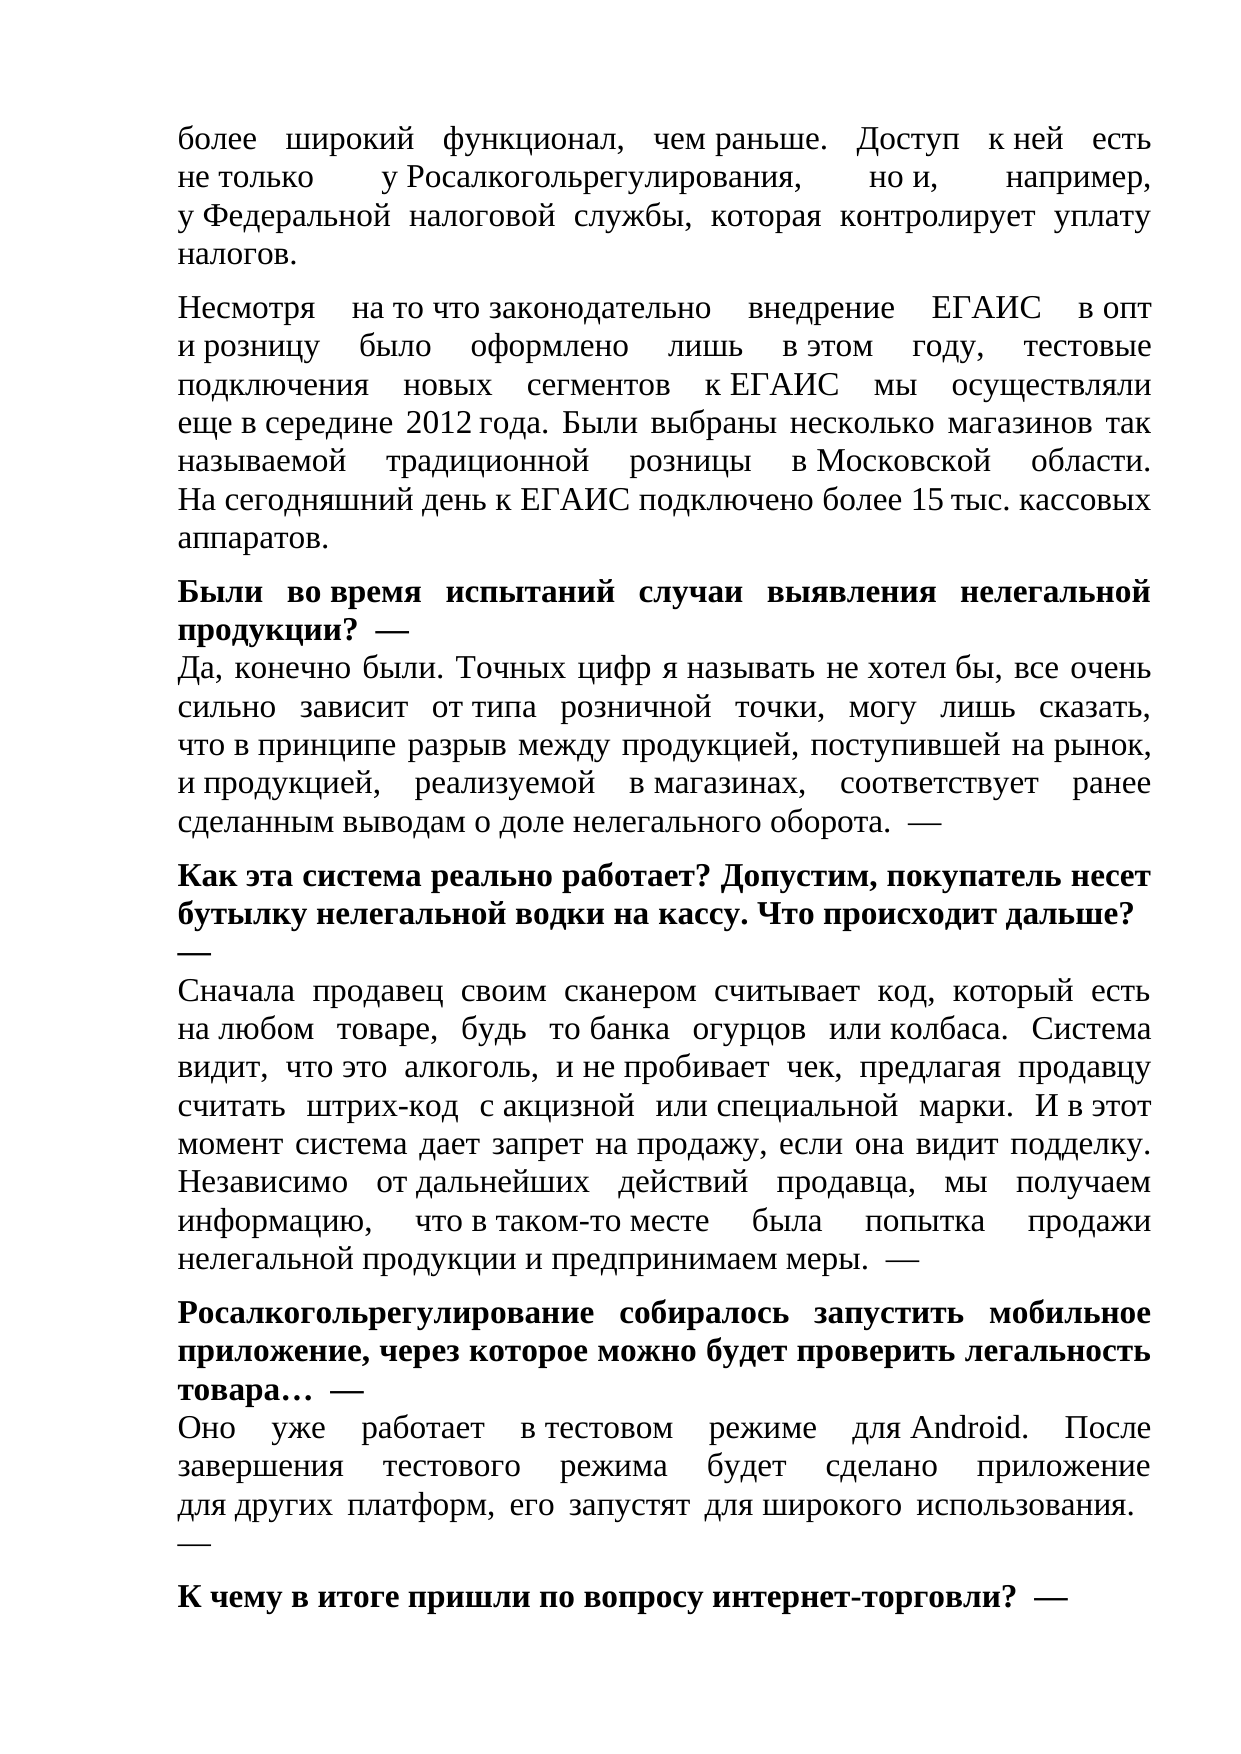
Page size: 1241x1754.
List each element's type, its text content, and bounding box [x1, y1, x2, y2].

text Сначала продавец своим сканером считывает код, который есть на любом товаре, будь то банка огурцов или колбаса. Система видит, что это алкоголь, и не пробивает чек, предлагая продавцу считать штрих-код с акцизной или специальной марки. И в этот момент система дает запрет на продажу, если она видит подделку. Независимо от дальнейших действий продавца, мы получаем информацию, что в таком-то месте была попытка продажи нелегальной продукции и предпринимаем меры. — [177, 970, 1152, 1277]
text Несмотря на то что законодательно внедрение ЕГАИС в опт и розницу было оформлено лишь в этом году, тестовые подключения новых сегментов к ЕГАИС мы осуществляли еще в середине 2012 года. Были выбраны несколько магазинов так называемой традиционной розницы в Московской области. На сегодняшний день к ЕГАИС подключено более 15 тыс. кассовых аппаратов. [177, 287, 1152, 555]
text Оно уже работает в тестовом режиме для Android. После завершения тестового режима будет сделано приложение для других платформ, его запустят для широкого использования. — [177, 1407, 1152, 1561]
text Росалкогольрегулирование собиралось запустить мобильное приложение, через которое можно будет проверить легальность товара… — [177, 1292, 1152, 1407]
text Да, конечно были. Точных цифр я называть не хотел бы, все очень сильно зависит от типа розничной точки, могу лишь сказать, что в принципе разрыв между продукцией, поступившей на рынок, и продукцией, реализуемой в магазинах, соответствует ранее сделанным выводам о доле нелегального оборота. — [177, 648, 1152, 839]
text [177, 118, 1152, 271]
text К чему в итоге пришли по вопросу интернет-торговли? — [177, 1576, 1152, 1614]
text Были во время испытаний случаи выявления нелегальной продукции? — [177, 571, 1152, 648]
text Как эта система реально работает? Допустим, покупатель несет бутылку нелегальной водки на кассу. Что происходит дальше? — [177, 855, 1152, 970]
